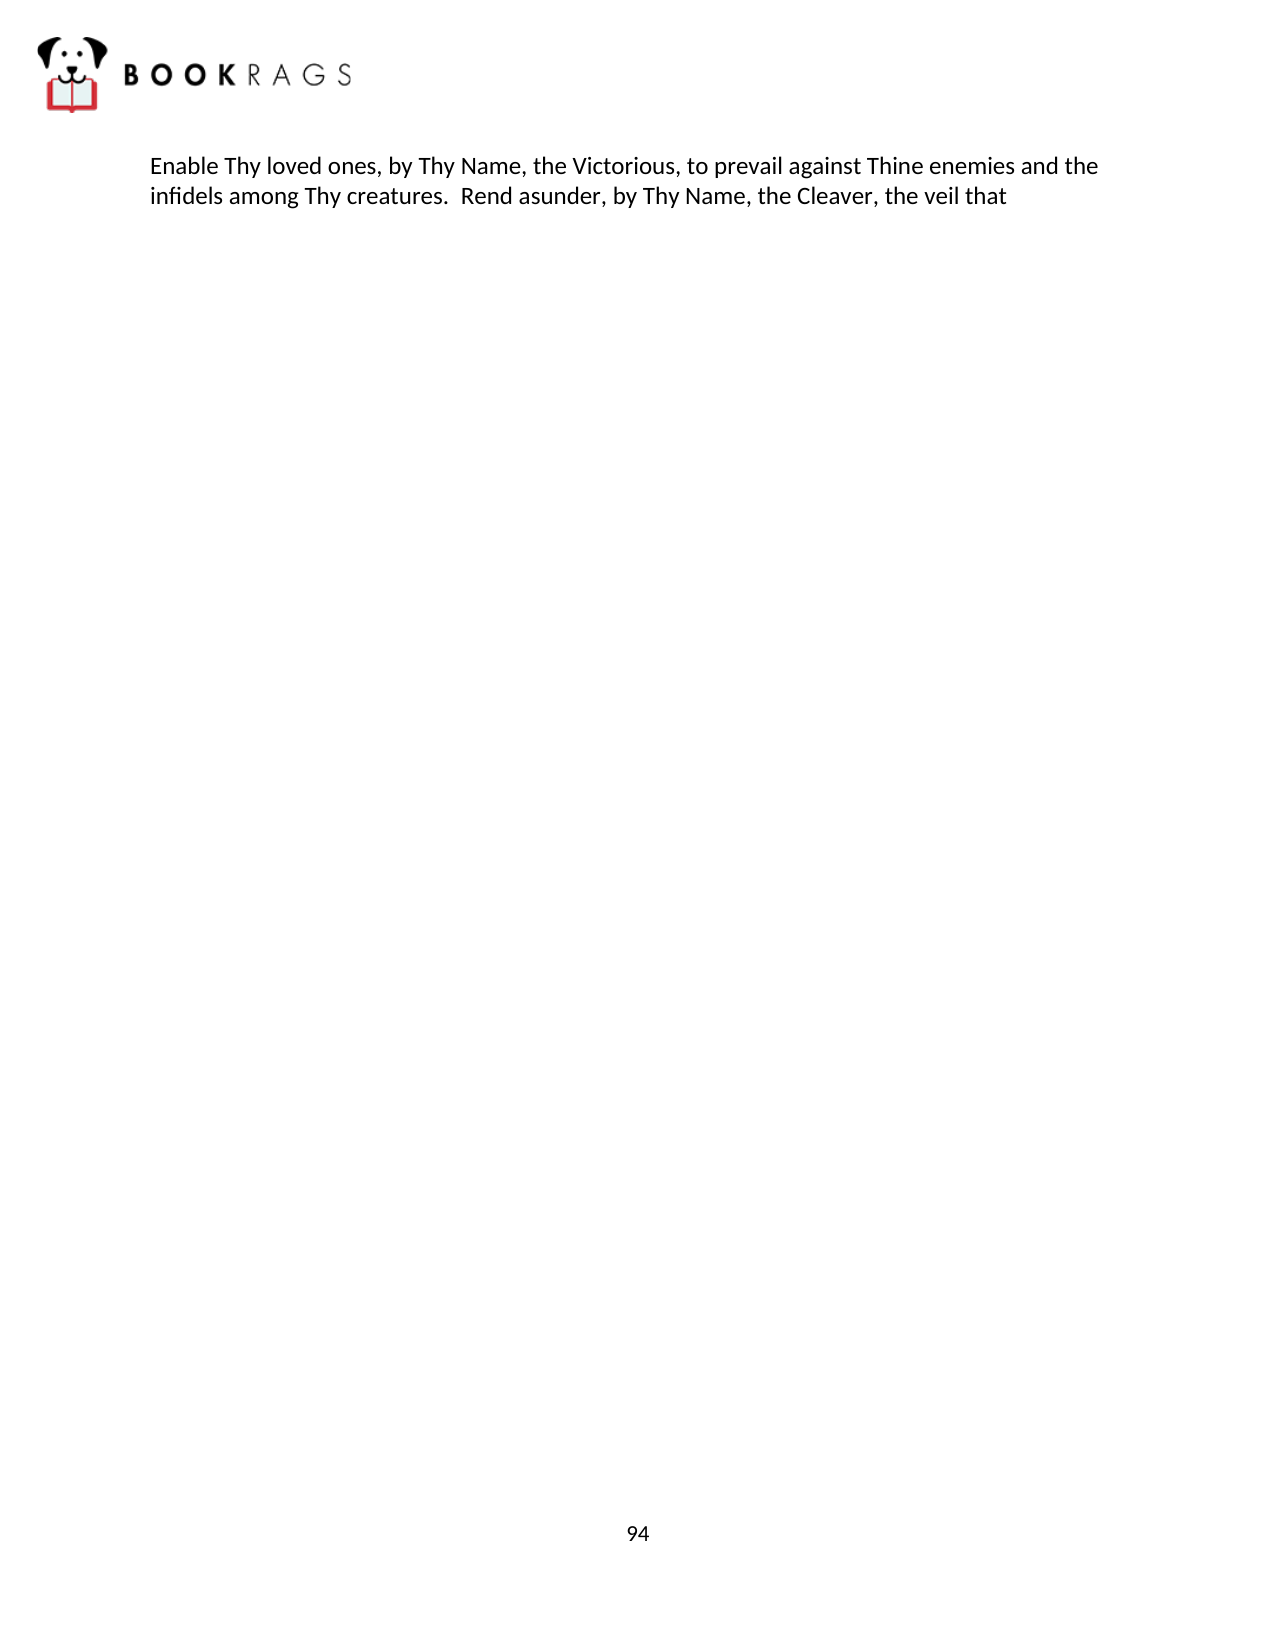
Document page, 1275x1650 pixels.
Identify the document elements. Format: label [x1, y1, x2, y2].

text [150, 150, 1125, 211]
picture [37, 37, 351, 113]
